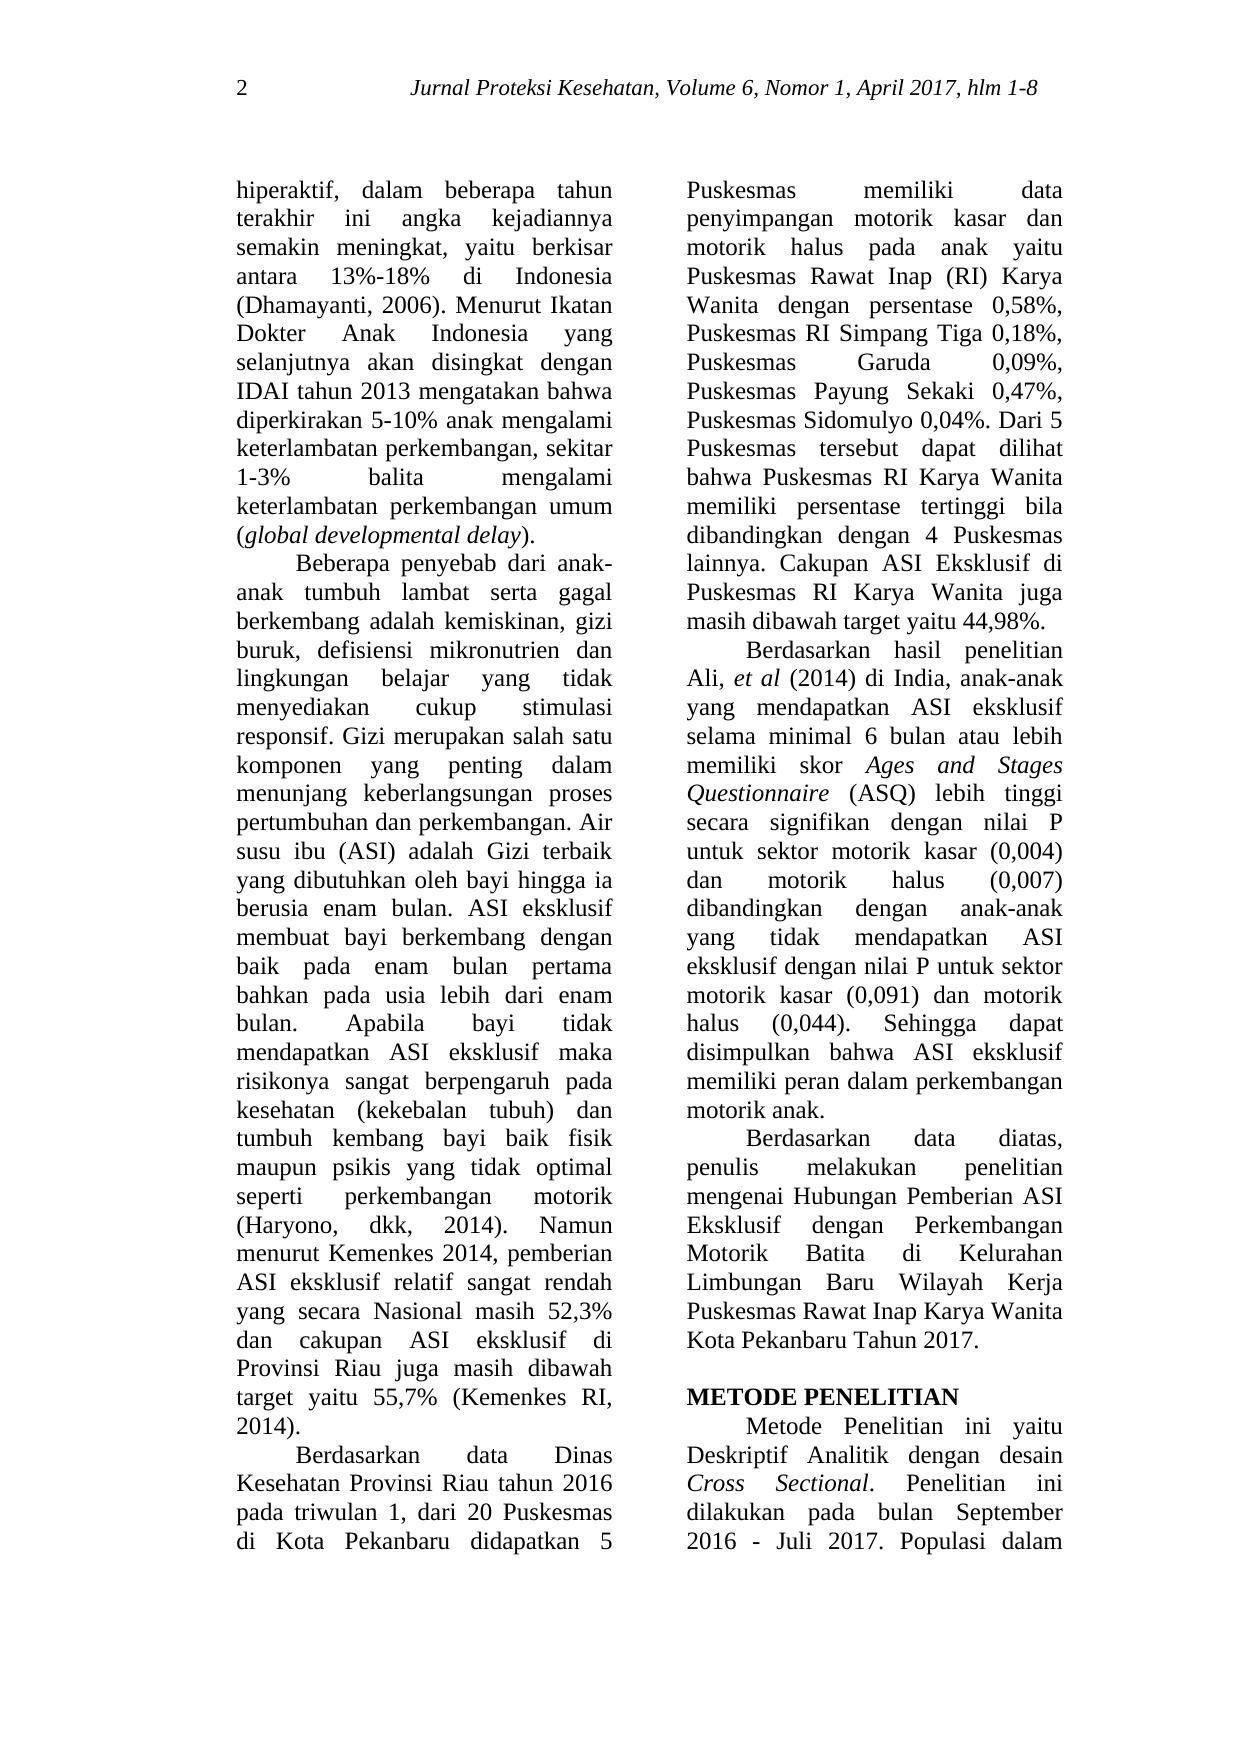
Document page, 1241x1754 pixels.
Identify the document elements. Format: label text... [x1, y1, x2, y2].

text METODE PENELITIAN [686, 1382, 1063, 1411]
text Berdasarkan data diatas, penulis melakukan penelitian mengenai Hubungan Pemberian ASI Eksklusif dengan Perkembangan Motorik Batita di Kelurahan Limbungan Baru Wilayah Kerja Puskesmas Rawat Inap Karya Wanita Kota Pekanbaru Tahun 2017. [686, 1123, 1063, 1353]
text Berdasarkan hasil penelitian Ali, et al (2014) di India, anak-anak yang mendapatkan ASI eksklusif selama minimal 6 bulan atau lebih memiliki skor Ages and Stages Questionnaire (ASQ) lebih tinggi secara signifikan dengan nilai P untuk sektor motorik kasar (0,004) dan motorik halus (0,007) dibandingkan dengan anak-anak yang tidak mendapatkan ASI eksklusif dengan nilai P untuk sektor motorik kasar (0,091) dan motorik halus (0,044). Sehingga dapat disimpulkan bahwa ASI eksklusif memiliki peran dalam perkembangan motorik anak. [686, 635, 1063, 1123]
text Berdasarkan data Dinas Kesehatan Provinsi Riau tahun 2016 pada triwulan 1, dari 20 Puskesmas di Kota Pekanbaru didapatkan 5 Puskesmas memiliki data penyimpangan motorik kasar dan motorik halus pada anak yaitu Puskesmas Rawat Inap (RI) Karya Wanita dengan persentase 0,58%, Puskesmas RI Simpang Tiga 0,18%, Puskesmas Garuda 0,09%, Puskesmas Payung Sekaki 0,47%, Puskesmas Sidomulyo 0,04%. Dari 5 Puskesmas tersebut dapat dilihat bahwa Puskesmas RI Karya Wanita memiliki persentase tertinggi bila dibandingkan dengan 4 Puskesmas lainnya. Cakupan ASI Eksklusif di Puskesmas RI Karya Wanita juga masih dibawah target yaitu 44,98%. [686, 175, 1063, 635]
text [236, 175, 613, 548]
text Beberapa penyebab dari anak-anak tumbuh lambat serta gagal berkembang adalah kemiskinan, gizi buruk, defisiensi mikronutrien dan lingkungan belajar yang tidak menyediakan cukup stimulasi responsif. Gizi merupakan salah satu komponen yang penting dalam menunjang keberlangsungan proses pertumbuhan dan perkembangan. Air susu ibu (ASI) adalah Gizi terbaik yang dibutuhkan oleh bayi hingga ia berusia enam bulan. ASI eksklusif membuat bayi berkembang dengan baik pada enam bulan pertama bahkan pada usia lebih dari enam bulan. Apabila bayi tidak mendapatkan ASI eksklusif maka risikonya sangat berpengaruh pada kesehatan (kekebalan tubuh) dan tumbuh kembang bayi baik fisik maupun psikis yang tidak optimal seperti perkembangan motorik (Haryono, dkk, 2014). Namun menurut Kemenkes 2014, pemberian ASI eksklusif relatif sangat rendah yang secara Nasional masih 52,3% dan cakupan ASI eksklusif di Provinsi Riau juga masih dibawah target yaitu 55,7% (Kemenkes RI, 2014). [236, 548, 613, 1440]
text Berdasarkan data Dinas Kesehatan Provinsi Riau tahun 2016 pada triwulan 1, dari 20 Puskesmas di Kota Pekanbaru didapatkan 5 Puskesmas memiliki data penyimpangan motorik kasar dan motorik halus pada anak yaitu Puskesmas Rawat Inap (RI) Karya Wanita dengan persentase 0,58%, Puskesmas RI Simpang Tiga 0,18%, Puskesmas Garuda 0,09%, Puskesmas Payung Sekaki 0,47%, Puskesmas Sidomulyo 0,04%. Dari 5 Puskesmas tersebut dapat dilihat bahwa Puskesmas RI Karya Wanita memiliki persentase tertinggi bila dibandingkan dengan 4 Puskesmas lainnya. Cakupan ASI Eksklusif di Puskesmas RI Karya Wanita juga masih dibawah target yaitu 44,98%. [236, 1440, 613, 1555]
